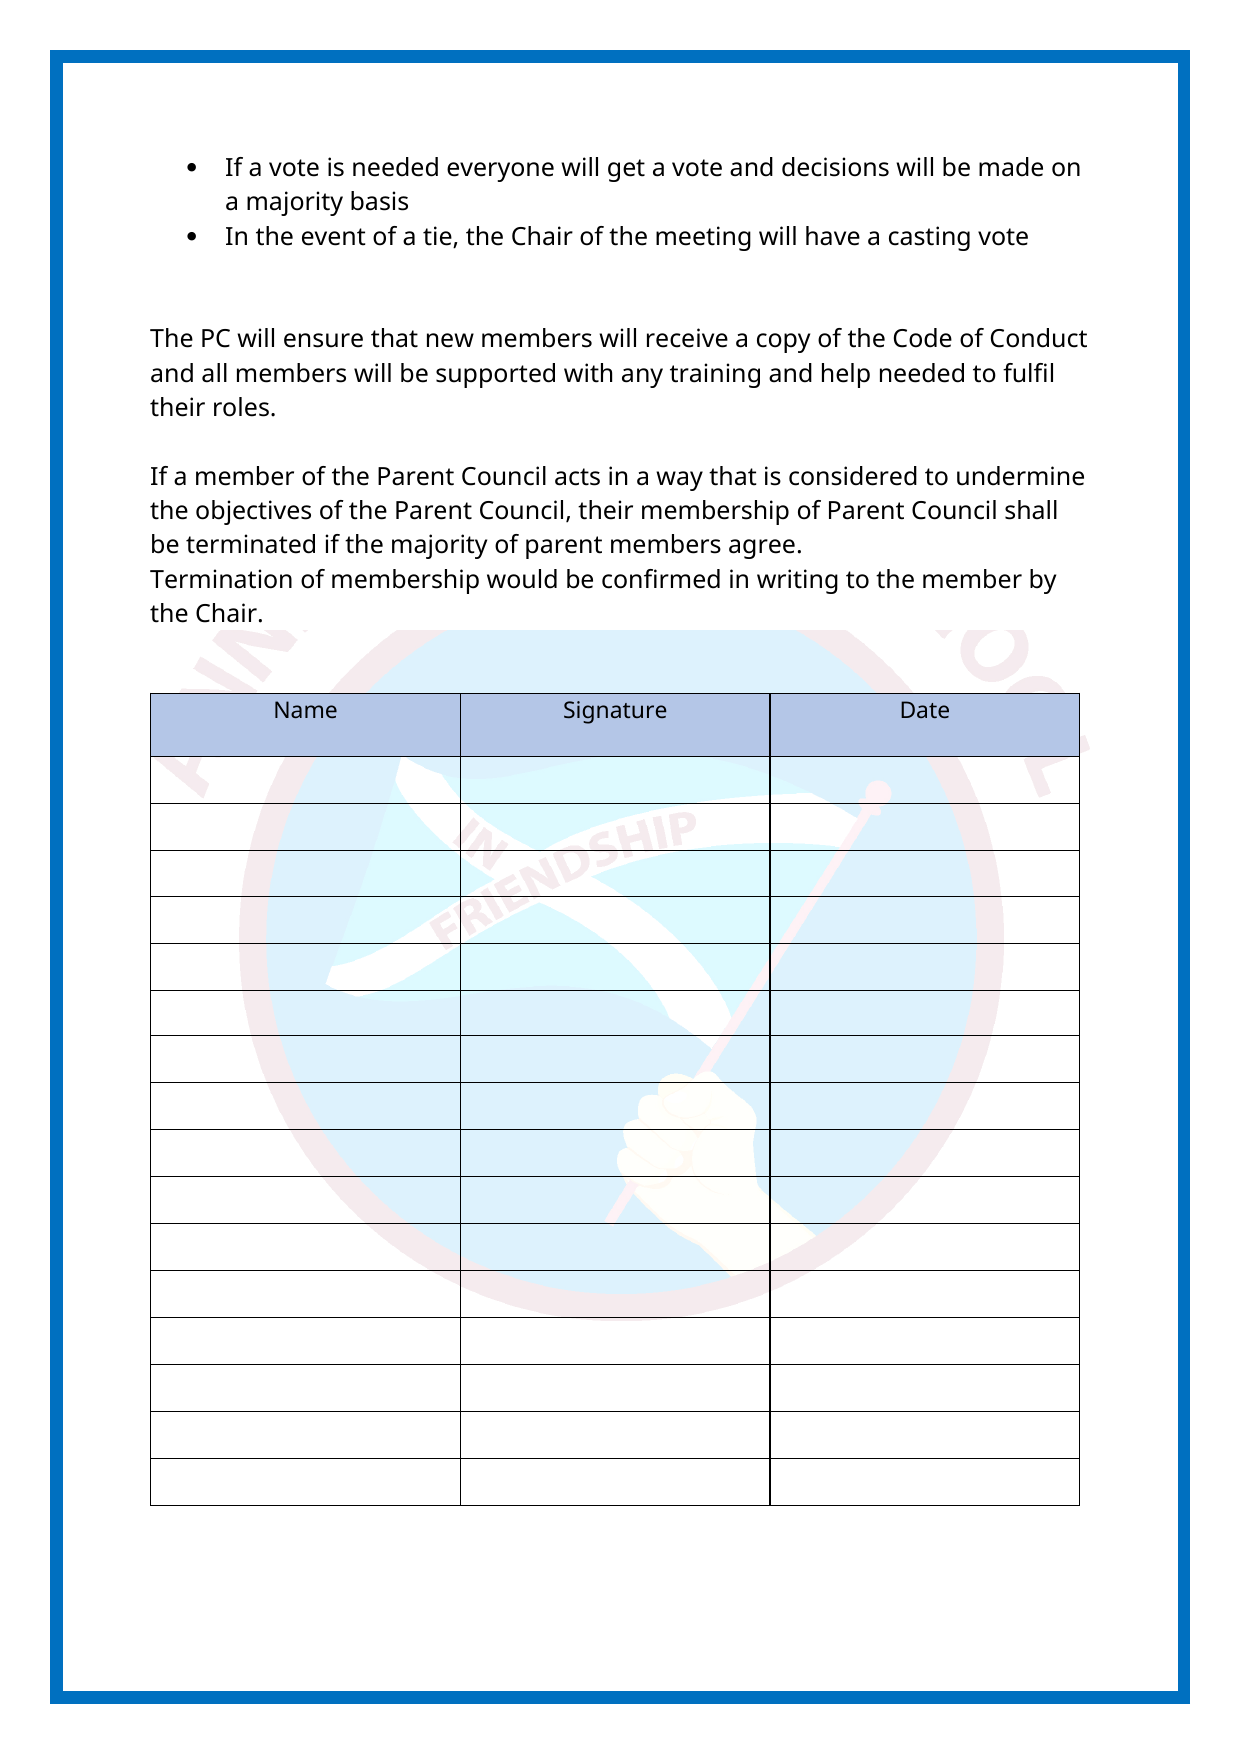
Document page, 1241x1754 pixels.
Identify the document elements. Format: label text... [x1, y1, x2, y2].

table_cell [771, 1224, 1079, 1270]
table_cell [771, 944, 1079, 989]
table_cell [771, 897, 1079, 942]
table_cell [771, 1459, 1079, 1505]
table_cell [151, 804, 460, 850]
table_header Signature [461, 694, 769, 756]
table_cell [151, 1271, 460, 1317]
table_cell [461, 1459, 769, 1505]
table_cell [771, 1130, 1079, 1176]
table_cell [461, 1271, 769, 1317]
list If a vote is needed everyone will get a vote and decisions will be made on a majority basis [187, 150, 1090, 218]
table_cell [771, 1083, 1079, 1129]
table_cell [151, 1318, 460, 1364]
table_cell [151, 897, 460, 942]
table_cell [461, 1036, 769, 1082]
table_cell [151, 851, 460, 896]
table_cell [771, 1412, 1079, 1458]
table_cell [151, 1036, 460, 1082]
table_cell [461, 1318, 769, 1364]
table_cell [771, 1318, 1079, 1364]
table_cell [771, 1177, 1079, 1223]
table_cell [151, 757, 460, 803]
table_cell [771, 991, 1079, 1035]
table_cell [151, 1224, 460, 1270]
table_cell [771, 1365, 1079, 1411]
table_cell [771, 1036, 1079, 1082]
table_header Name [151, 694, 460, 756]
table_cell [151, 991, 460, 1035]
table_cell [461, 1083, 769, 1129]
table_cell [151, 1365, 460, 1411]
table_cell [151, 1130, 460, 1176]
table_cell [771, 851, 1079, 896]
table_cell [461, 1130, 769, 1176]
table_cell [771, 804, 1079, 850]
text The PC will ensure that new members will receive a copy of the Code of Conduct and all members will be supported with any training and help needed to fulfil their roles. [150, 321, 1090, 424]
table_cell [461, 1412, 769, 1458]
table_cell [151, 1412, 460, 1458]
list In the event of a tie, the Chair of the meeting will have a casting vote [187, 218, 1090, 252]
table_cell [461, 1365, 769, 1411]
table_cell [151, 1459, 460, 1505]
table_cell [461, 944, 769, 989]
table_cell [461, 897, 769, 942]
table_cell [771, 1271, 1079, 1317]
table_cell [461, 757, 769, 803]
table_cell [151, 1083, 460, 1129]
table_header Date [771, 694, 1079, 756]
table_cell [151, 1177, 460, 1223]
text Termination of membership would be confirmed in writing to the member by the Chair. [150, 561, 1090, 630]
table_cell [461, 804, 769, 850]
table_cell [461, 1224, 769, 1270]
text If a member of the Parent Council acts in a way that is considered to undermine the objectives of the Parent Council, their membership of Parent Council shall be terminated if the majority of parent members agree. [150, 458, 1090, 561]
table_cell [461, 991, 769, 1035]
table_cell [461, 851, 769, 896]
table_cell [151, 944, 460, 989]
table_cell [461, 1177, 769, 1223]
table_cell [771, 757, 1079, 803]
